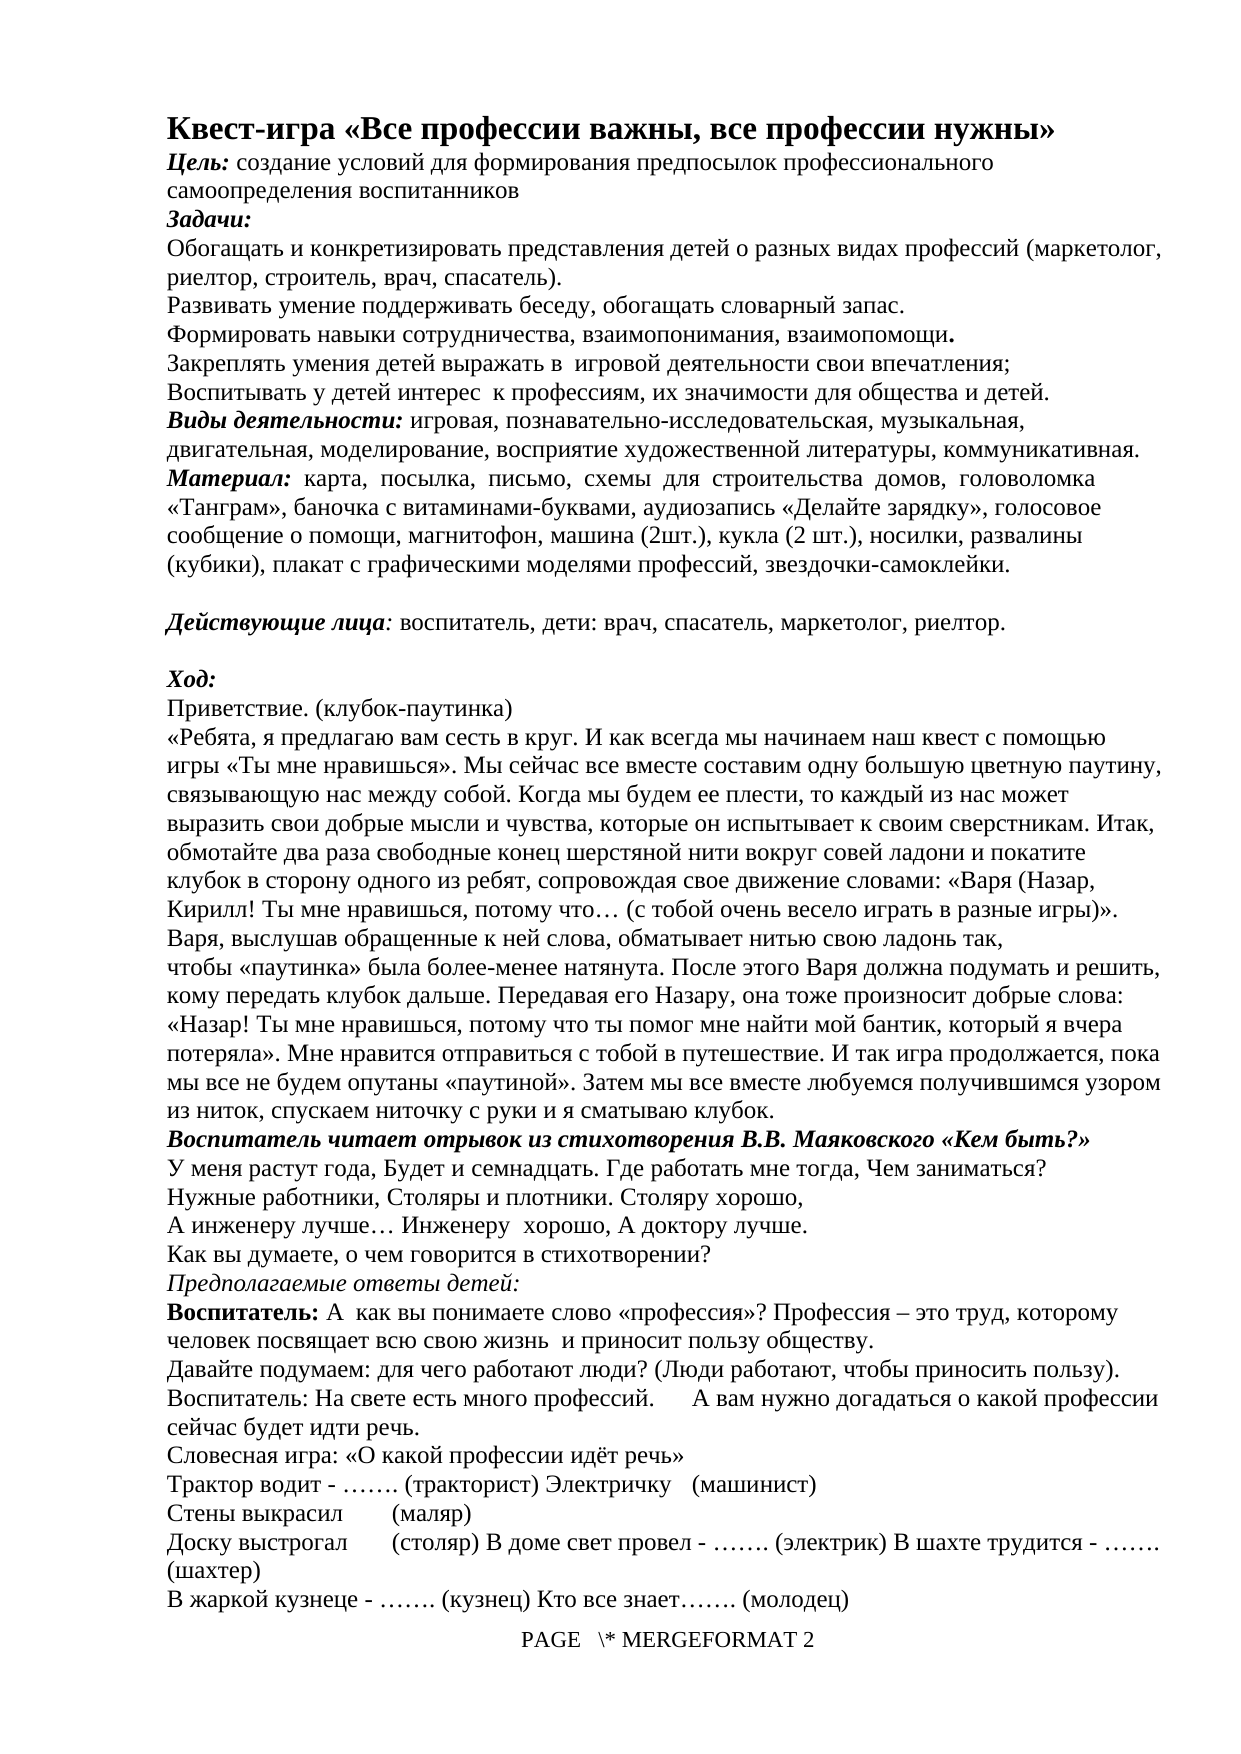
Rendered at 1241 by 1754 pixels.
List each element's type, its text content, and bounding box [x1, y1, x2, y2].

text У меня растут года, Будет и семнадцать. Где работать мне тогда, Чем заниматься? [167, 1153, 1163, 1182]
text Развивать умение поддерживать беседу, обогащать словарный запас. [167, 290, 1163, 319]
text «Ребята, я предлагаю вам сесть в круг. И как всегда мы начинаем наш квест с помощью игры «Ты мне нравишься». Мы сейчас все вместе составим одну большую цветную паутину, связывающую нас между собой. Когда мы будем ее плести, то каждый из нас может выразить свои добрые мысли и чувства, которые он испытывает к своим сверстникам. Итак, обмотайте два раза свободные конец шерстяной нити вокруг совей ладони и покатите клубок в сторону одного из ребят, сопровождая свое движение словами: «Варя (Назар, Кирилл! Ты мне нравишься, потому что… (с тобой очень весело играть в разные игры)». [167, 722, 1163, 923]
text «Танграм», баночка с витаминами-буквами, аудиозапись «Делайте зарядку», голосовое сообщение о помощи, магнитофон, машина (2шт.), кукла (2 шт.), носилки, развалины (кубики), плакат с графическими моделями профессий, звездочки-самоклейки. [167, 492, 1163, 578]
text Трактор водит - ……. (тракторист) Электричку (машинист) [167, 1469, 1163, 1498]
text Ход: [167, 664, 1163, 693]
text Воспитатель читает отрывок из стихотворения В.В. Маяковского «Кем быть?» [167, 1124, 1163, 1153]
text Варя, выслушав обращенные к ней слова, обматывает нитью свою ладонь так, чтобы «паутинка» была более-менее натянута. После этого Варя должна подумать и решить, кому передать клубок дальше. Передавая его Назару, она тоже произносит добрые слова: «Назар! Ты мне нравишься, потому что ты помог мне найти мой бантик, который я вчера потеряла». Мне нравится отправиться с тобой в путешествие. И так игра продолжается, пока мы все не будем опутаны «паутиной». Затем мы все вместе любуемся получившимся узором из ниток, спускаем ниточку с руки и я сматываю клубок. [167, 923, 1163, 1124]
text Обогащать и конкретизировать представления детей о разных видах профессий (маркетолог, риелтор, строитель, врач, спасатель). [167, 233, 1163, 290]
text Приветствие. (клубок-паутинка) [167, 693, 1163, 722]
text Воспитывать у детей интерес к профессиям, их значимости для общества и детей. [167, 377, 1163, 405]
text Предполагаемые ответы детей: [167, 1268, 1163, 1297]
text Словесная игра: «О какой профессии идёт речь» [167, 1440, 1163, 1469]
text Виды деятельности: игровая, познавательно-исследовательская, музыкальная, двигательная, моделирование, восприятие художественной литературы, коммуникативная. [167, 405, 1163, 463]
text Задачи: [167, 204, 1163, 233]
text Квест-игра «Все профессии важны, все профессии нужны» [167, 108, 1163, 147]
text Цель: создание условий для формирования предпосылок профессионального самоопределения воспитанников [167, 147, 1163, 204]
text Воспитатель: На свете есть много профессий. А вам нужно догадаться о какой профессии сейчас будет идти речь. [167, 1383, 1163, 1440]
text Материал: карта, посылка, письмо, схемы для строительства домов, головоломка [167, 463, 1163, 492]
text Как вы думаете, о чем говорится в стихотворении? [167, 1239, 1163, 1268]
text Нужные работники, Столяры и плотники. Столяру хорошо, [167, 1182, 1163, 1210]
text А инженеру лучше… Инженеру хорошо, А доктору лучше. [167, 1210, 1163, 1239]
text Доску выстрогал (столяр) В доме свет провел - ……. (электрик) В шахте трудится - ……. (шахтер) [167, 1527, 1163, 1584]
text Стены выкрасил (маляр) [167, 1498, 1163, 1527]
text Закреплять умения детей выражать в игровой деятельности свои впечатления; [167, 348, 1163, 377]
text Действующие лица: воспитатель, дети: врач, спасатель, маркетолог, риелтор. [167, 607, 1163, 635]
text Воспитатель: А как вы понимаете слово «профессия»? Профессия – это труд, которому человек посвящает всю свою жизнь и приносит пользу обществу. Давайте подумаем: для чего работают люди? (Люди работают, чтобы приносить пользу). [167, 1297, 1163, 1383]
text В жаркой кузнеце - ……. (кузнец) Кто все знает……. (молодец) [167, 1584, 1163, 1613]
text Формировать навыки сотрудничества, взаимопонимания, взаимопомощи. [167, 319, 1163, 348]
